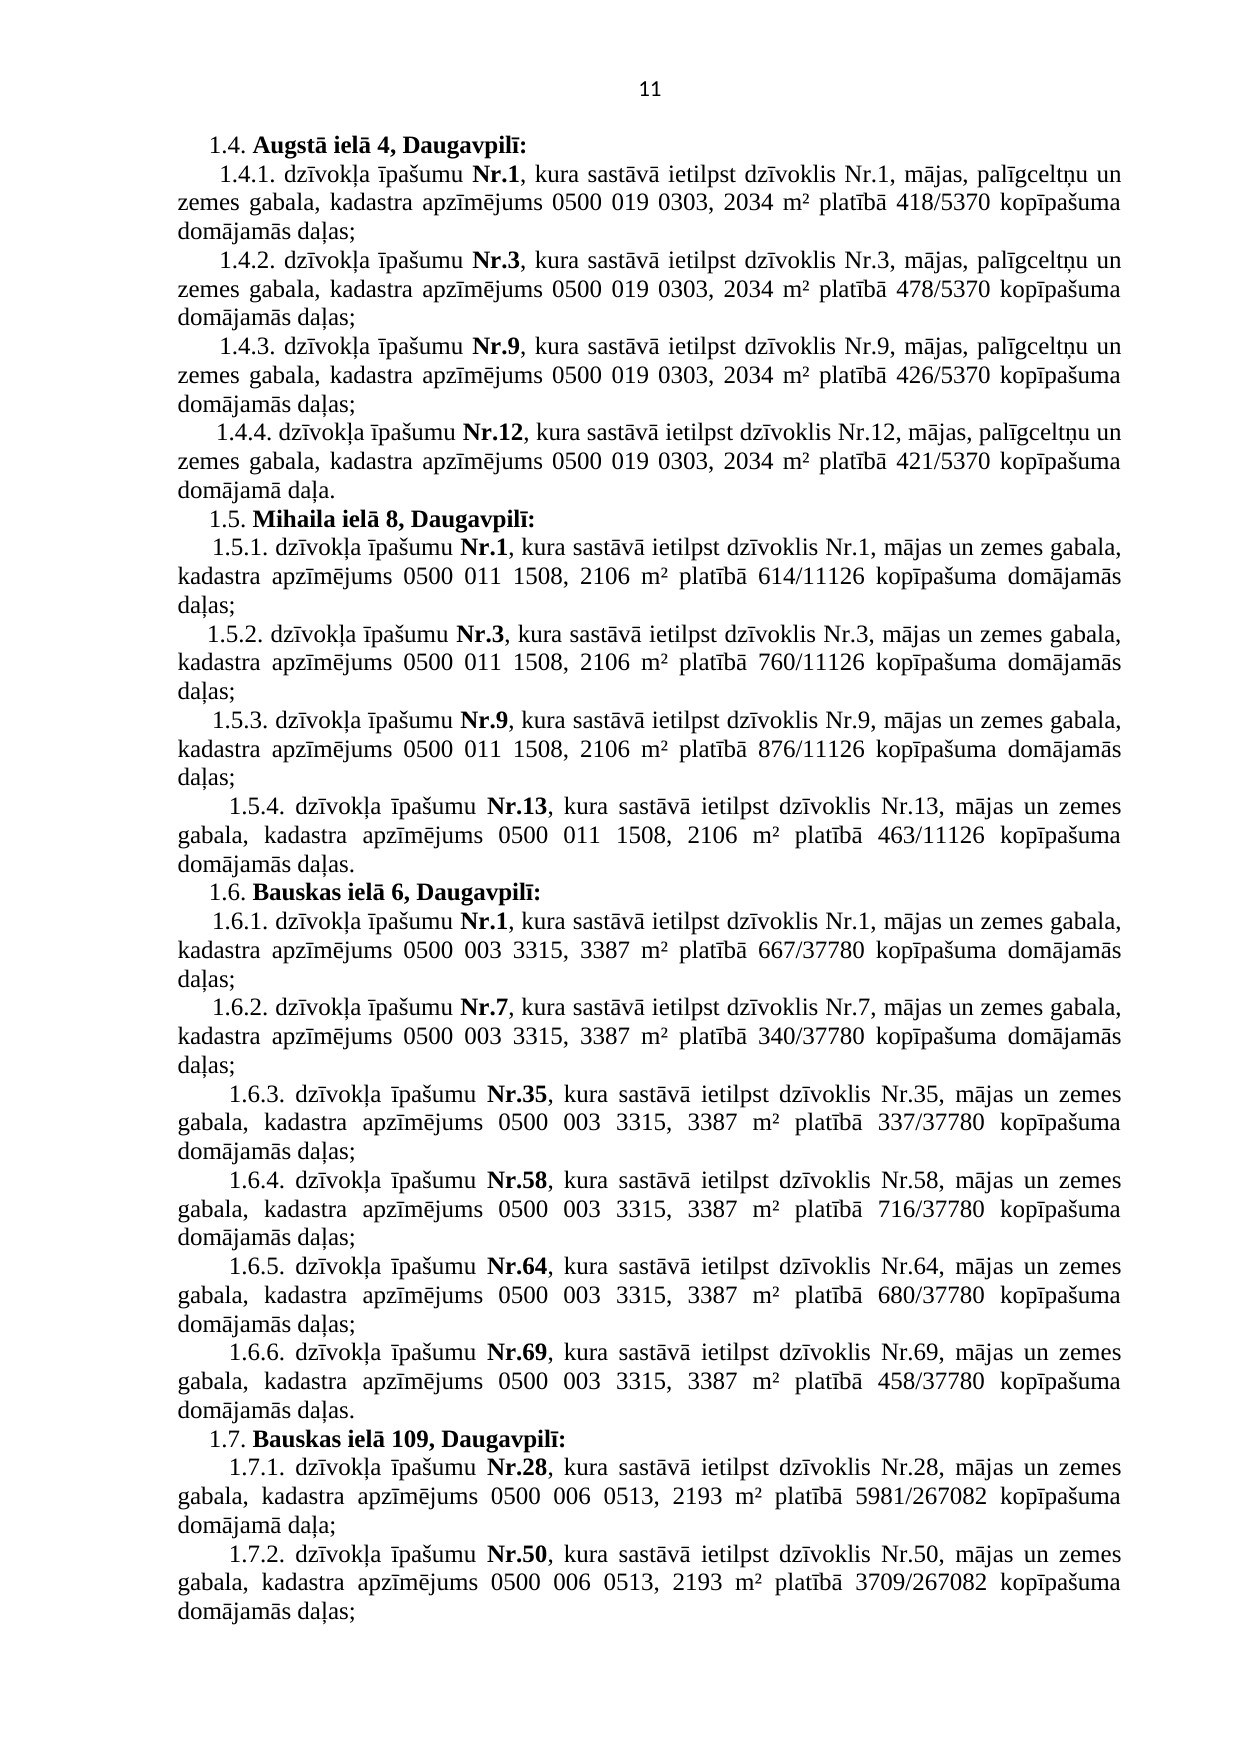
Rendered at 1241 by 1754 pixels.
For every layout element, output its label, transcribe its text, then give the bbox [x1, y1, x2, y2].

text 1.6. Bauskas ielā 6, Daugavpilī: [177, 877, 1122, 906]
text 1.5.3. dzīvokļa īpašumu Nr.9, kura sastāvā ietilpst dzīvoklis Nr.9, mājas un zemes gabala, kadastra apzīmējums 0500 011 1508, 2106 m² platībā 876/11126 kopīpašuma domājamās daļas; [177, 705, 1122, 791]
text 1.4.4. dzīvokļa īpašumu Nr.12, kura sastāvā ietilpst dzīvoklis Nr.12, mājas, palīgceltņu un zemes gabala, kadastra apzīmējums 0500 019 0303, 2034 m² platībā 421/5370 kopīpašuma domājamā daļa. [177, 417, 1122, 504]
text 1.4.1. dzīvokļa īpašumu Nr.1, kura sastāvā ietilpst dzīvoklis Nr.1, mājas, palīgceltņu un zemes gabala, kadastra apzīmējums 0500 019 0303, 2034 m² platībā 418/5370 kopīpašuma domājamās daļas; [177, 159, 1122, 245]
text 1.5. Mihaila ielā 8, Daugavpilī: [177, 504, 1122, 532]
text 1.4. Augstā ielā 4, Daugavpilī: [177, 130, 1122, 159]
text 1.6.2. dzīvokļa īpašumu Nr.7, kura sastāvā ietilpst dzīvoklis Nr.7, mājas un zemes gabala, kadastra apzīmējums 0500 003 3315, 3387 m² platībā 340/37780 kopīpašuma domājamās daļas; [177, 992, 1122, 1079]
text 1.6.3. dzīvokļa īpašumu Nr.35, kura sastāvā ietilpst dzīvoklis Nr.35, mājas un zemes gabala, kadastra apzīmējums 0500 003 3315, 3387 m² platībā 337/37780 kopīpašuma domājamās daļas; [177, 1079, 1122, 1165]
text 1.5.2. dzīvokļa īpašumu Nr.3, kura sastāvā ietilpst dzīvoklis Nr.3, mājas un zemes gabala, kadastra apzīmējums 0500 011 1508, 2106 m² platībā 760/11126 kopīpašuma domājamās daļas; [177, 619, 1122, 705]
text 1.5.4. dzīvokļa īpašumu Nr.13, kura sastāvā ietilpst dzīvoklis Nr.13, mājas un zemes gabala, kadastra apzīmējums 0500 011 1508, 2106 m² platībā 463/11126 kopīpašuma domājamās daļas. [177, 791, 1122, 877]
text 1.7. Bauskas ielā 109, Daugavpilī: [177, 1424, 1122, 1452]
text 1.6.6. dzīvokļa īpašumu Nr.69, kura sastāvā ietilpst dzīvoklis Nr.69, mājas un zemes gabala, kadastra apzīmējums 0500 003 3315, 3387 m² platībā 458/37780 kopīpašuma domājamās daļas. [177, 1337, 1122, 1424]
text 1.6.4. dzīvokļa īpašumu Nr.58, kura sastāvā ietilpst dzīvoklis Nr.58, mājas un zemes gabala, kadastra apzīmējums 0500 003 3315, 3387 m² platībā 716/37780 kopīpašuma domājamās daļas; [177, 1165, 1122, 1251]
text 1.6.5. dzīvokļa īpašumu Nr.64, kura sastāvā ietilpst dzīvoklis Nr.64, mājas un zemes gabala, kadastra apzīmējums 0500 003 3315, 3387 m² platībā 680/37780 kopīpašuma domājamās daļas; [177, 1251, 1122, 1337]
text 1.4.3. dzīvokļa īpašumu Nr.9, kura sastāvā ietilpst dzīvoklis Nr.9, mājas, palīgceltņu un zemes gabala, kadastra apzīmējums 0500 019 0303, 2034 m² platībā 426/5370 kopīpašuma domājamās daļas; [177, 331, 1122, 417]
text 1.7.1. dzīvokļa īpašumu Nr.28, kura sastāvā ietilpst dzīvoklis Nr.28, mājas un zemes gabala, kadastra apzīmējums 0500 006 0513, 2193 m² platībā 5981/267082 kopīpašuma domājamā daļa; [177, 1452, 1122, 1539]
text 1.5.1. dzīvokļa īpašumu Nr.1, kura sastāvā ietilpst dzīvoklis Nr.1, mājas un zemes gabala, kadastra apzīmējums 0500 011 1508, 2106 m² platībā 614/11126 kopīpašuma domājamās daļas; [177, 532, 1122, 619]
text 1.6.1. dzīvokļa īpašumu Nr.1, kura sastāvā ietilpst dzīvoklis Nr.1, mājas un zemes gabala, kadastra apzīmējums 0500 003 3315, 3387 m² platībā 667/37780 kopīpašuma domājamās daļas; [177, 906, 1122, 992]
text 1.4.2. dzīvokļa īpašumu Nr.3, kura sastāvā ietilpst dzīvoklis Nr.3, mājas, palīgceltņu un zemes gabala, kadastra apzīmējums 0500 019 0303, 2034 m² platībā 478/5370 kopīpašuma domājamās daļas; [177, 245, 1122, 331]
text 1.7.2. dzīvokļa īpašumu Nr.50, kura sastāvā ietilpst dzīvoklis Nr.50, mājas un zemes gabala, kadastra apzīmējums 0500 006 0513, 2193 m² platībā 3709/267082 kopīpašuma domājamās daļas; [177, 1539, 1122, 1625]
